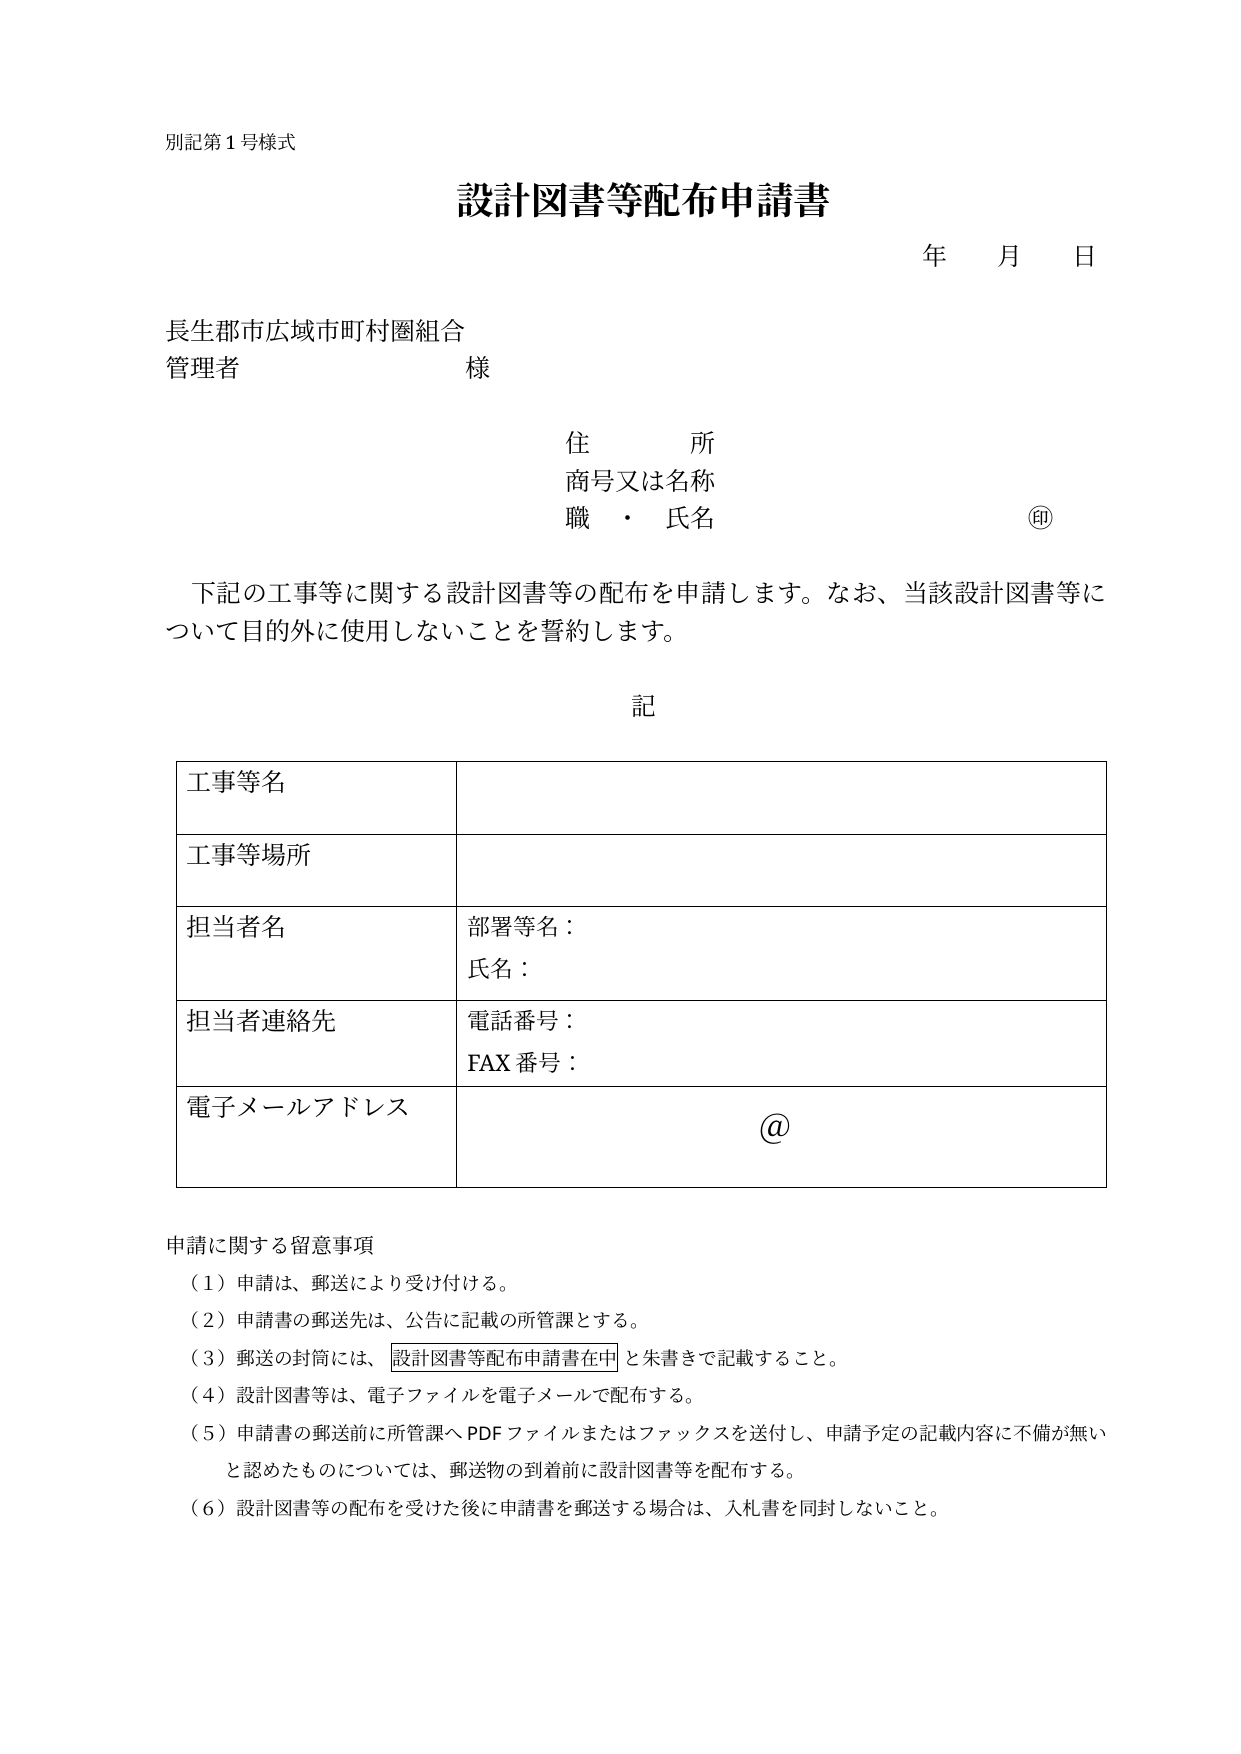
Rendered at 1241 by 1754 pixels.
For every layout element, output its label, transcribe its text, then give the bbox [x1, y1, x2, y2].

text （１）申請は、郵送により受け付ける。 [180, 1263, 1107, 1301]
table_cell 部署等名： 氏名： [457, 907, 1106, 1000]
text 設計図書等配布申請書 [165, 161, 1122, 236]
text 職 ・ 氏名 ㊞ [165, 498, 1122, 536]
text （５）申請書の郵送前に所管課へPDFファイルまたはファックスを送付し、申請予定の記載内容に不備が無いと認めたものについては、郵送物の到着前に設計図書等を配布する。 [180, 1413, 1107, 1488]
table_cell 電話番号： FAX番号： [457, 1001, 1106, 1086]
text 記 [165, 686, 1122, 723]
text 下記の工事等に関する設計図書等の配布を申請します。なお、当該設計図書等について目的外に使用しないことを誓約します。 [165, 573, 1107, 648]
text 別記第1号様式 [165, 123, 1122, 161]
table_cell ＠ [457, 1087, 1106, 1187]
text 住 所 [165, 423, 1122, 461]
text 管理者 様 [165, 348, 1122, 386]
table_header [457, 762, 1106, 834]
text 年 月 日 [165, 236, 1097, 273]
table_cell 電子メールアドレス [177, 1087, 456, 1187]
table_cell 担当者連絡先 [177, 1001, 456, 1086]
text 商号又は名称 [165, 461, 1122, 498]
text （６）設計図書等の配布を受けた後に申請書を郵送する場合は、入札書を同封しないこと。 [180, 1488, 1107, 1526]
table_cell 工事等場所 [177, 835, 456, 906]
text （２）申請書の郵送先は、公告に記載の所管課とする。 [180, 1301, 1107, 1338]
text 申請に関する留意事項 [165, 1226, 1122, 1263]
text 長生郡市広域市町村圏組合 [165, 311, 1122, 348]
table_cell 担当者名 [177, 907, 456, 1000]
text （４）設計図書等は、電子ファイルを電子メールで配布する。 [180, 1376, 1107, 1413]
table_header 工事等名 [177, 762, 456, 834]
text （３）郵送の封筒には、 設計図書等配布申請書在中 と朱書きで記載すること。 [180, 1338, 1107, 1376]
table_cell [457, 835, 1106, 906]
